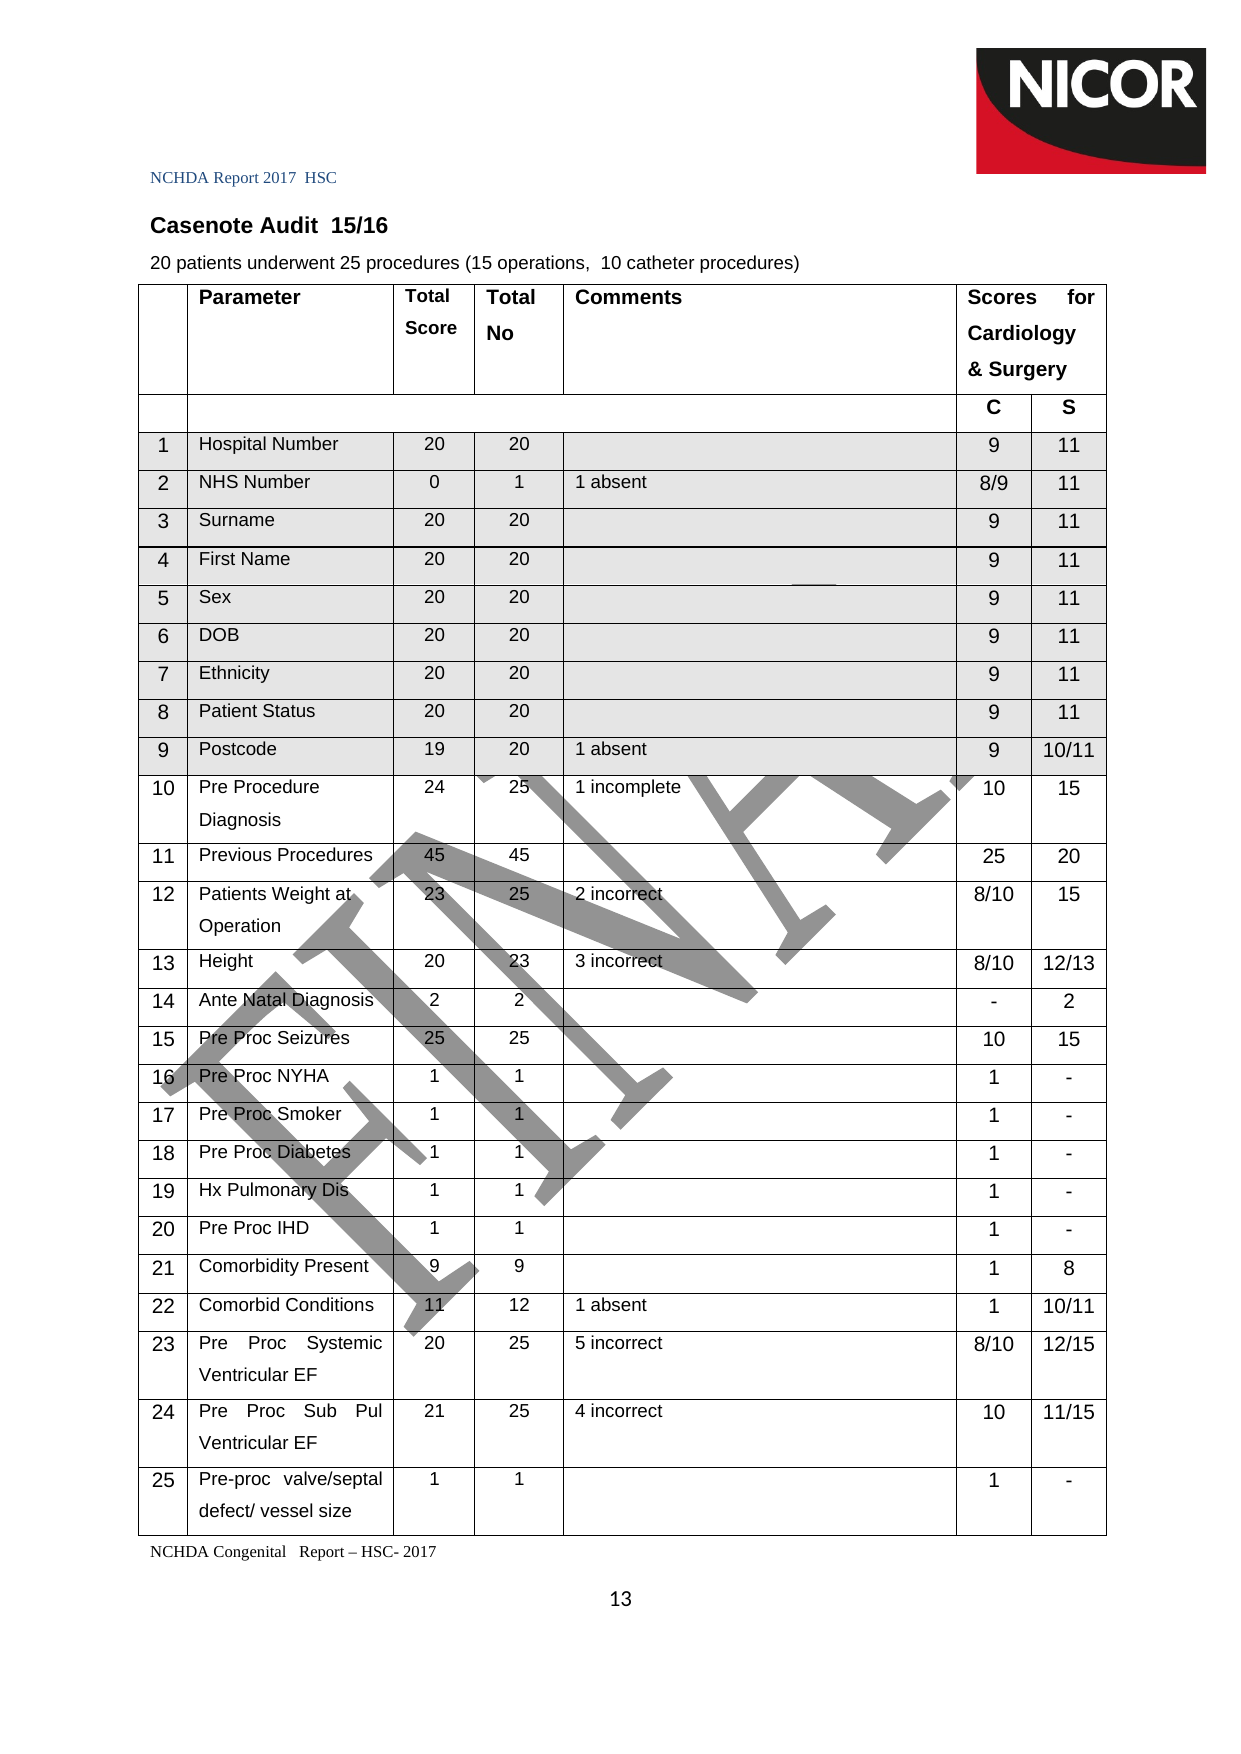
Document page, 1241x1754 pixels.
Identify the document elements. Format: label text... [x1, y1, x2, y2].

table_cell [564, 433, 956, 470]
table_cell - [957, 989, 1031, 1026]
table_cell 20 [394, 509, 474, 546]
table_cell 20 [394, 700, 474, 737]
table_cell 1 incomplete [564, 776, 956, 843]
table_cell 11 [1032, 471, 1106, 508]
table_cell 9 [957, 662, 1031, 699]
table_cell 12 [475, 1294, 563, 1331]
table_cell 1 [475, 471, 563, 508]
table_cell 8/10 [957, 950, 1031, 987]
table_cell 25 [139, 1468, 187, 1534]
table_cell 0 [394, 471, 474, 508]
table_cell 8 [139, 700, 187, 737]
table_cell 15 [139, 1027, 187, 1064]
table_cell 9 [957, 700, 1031, 737]
table_cell 1 [139, 433, 187, 470]
table_cell 10 [957, 1400, 1031, 1467]
table_cell 1 [394, 1065, 474, 1102]
table_cell 1 [475, 1141, 563, 1178]
table_cell [188, 395, 956, 432]
table_cell 4 [139, 548, 187, 584]
table_cell 13 [139, 950, 187, 987]
table_cell 11 [1032, 509, 1106, 546]
table_cell 20 [475, 662, 563, 699]
table_cell 12/15 [1032, 1332, 1106, 1398]
table_cell 1 [475, 1103, 563, 1140]
table_cell 9 [957, 624, 1031, 661]
table_cell 20 [1032, 844, 1106, 881]
table_cell 8 [1032, 1255, 1106, 1292]
table_cell 16 [139, 1065, 187, 1102]
table_cell 20 [394, 950, 474, 987]
table_cell 11 [1032, 548, 1106, 584]
table_cell Pre Proc Systemic Ventricular EF [188, 1332, 393, 1398]
table_cell 1 [475, 1065, 563, 1102]
table_cell 10 [139, 776, 187, 843]
table_cell Ethnicity [188, 662, 393, 699]
table_cell 20 [475, 433, 563, 470]
table_cell 19 [394, 738, 474, 775]
table_cell 3 incorrect [564, 950, 956, 987]
table_cell Pre Proc Sub Pul Ventricular EF [188, 1400, 393, 1467]
table_cell 1 [475, 1217, 563, 1254]
table_cell 9 [475, 1255, 563, 1292]
table_cell Pre Proc IHD [188, 1217, 393, 1254]
table_cell 5 incorrect [564, 1332, 956, 1398]
table_cell 9 [957, 433, 1031, 470]
table_cell 1 [957, 1141, 1031, 1178]
table_header Parameter [188, 285, 393, 394]
table_cell 1 [957, 1103, 1031, 1140]
table_cell 12/13 [1032, 950, 1106, 987]
table_cell 20 [475, 738, 563, 775]
table_cell 8/10 [957, 882, 1031, 949]
text 20 patients underwent 25 procedures (15 operations, 10 catheter procedures) [150, 252, 1090, 273]
table_cell Comorbid Conditions [188, 1294, 393, 1331]
table_cell 19 [139, 1179, 187, 1216]
table_cell [564, 1027, 956, 1064]
table_cell 2 incorrect [564, 882, 956, 949]
table_cell Pre Procedure Diagnosis [188, 776, 393, 843]
table_cell 1 [394, 1217, 474, 1254]
table_cell [564, 509, 956, 546]
table_cell 9 [394, 1255, 474, 1292]
table_cell 23 [394, 882, 474, 949]
table_cell 11 [1032, 662, 1106, 699]
table_cell 18 [139, 1141, 187, 1178]
table_cell Ante Natal Diagnosis [188, 989, 393, 1026]
table_cell 25 [475, 1027, 563, 1064]
table_header Total Score [394, 285, 474, 394]
table_cell 1 [475, 1179, 563, 1216]
table_cell 9 [957, 548, 1031, 584]
table_cell - [1032, 1141, 1106, 1178]
table_cell [564, 1217, 956, 1254]
table_cell 1 [957, 1294, 1031, 1331]
table_cell [564, 548, 956, 584]
table_cell 1 [394, 1141, 474, 1178]
table_cell [564, 1255, 956, 1292]
table_cell 24 [394, 776, 474, 843]
table_cell 11 [1032, 433, 1106, 470]
table_cell 20 [394, 433, 474, 470]
table_cell 2 [394, 989, 474, 1026]
table_cell DOB [188, 624, 393, 661]
table_cell Postcode [188, 738, 393, 775]
table_cell 11 [1032, 624, 1106, 661]
table_cell 20 [139, 1217, 187, 1254]
table_cell 1 absent [564, 1294, 956, 1331]
table_cell 10 [957, 776, 1031, 843]
table_cell 20 [475, 700, 563, 737]
table_cell 4 incorrect [564, 1400, 956, 1467]
table_cell 11 [1032, 586, 1106, 623]
picture [975, 48, 1207, 173]
table_cell 12 [139, 882, 187, 949]
table_cell [564, 1179, 956, 1216]
table_cell 21 [394, 1400, 474, 1467]
table_cell 20 [394, 624, 474, 661]
table_cell [564, 662, 956, 699]
table_cell 1 absent [564, 738, 956, 775]
table_cell 10/11 [1032, 1294, 1106, 1331]
table_cell - [1032, 1217, 1106, 1254]
table_cell 25 [475, 776, 563, 843]
table_cell Comorbidity Present [188, 1255, 393, 1292]
table_header [139, 285, 187, 394]
text Casenote Audit 15/16 [150, 212, 1090, 238]
table_cell 5 [139, 586, 187, 623]
table_cell [564, 1141, 956, 1178]
table_cell 25 [957, 844, 1031, 881]
table_cell 1 [475, 1468, 563, 1534]
table_cell Pre Proc Smoker [188, 1103, 393, 1140]
table_cell 1 [957, 1179, 1031, 1216]
table_cell 23 [139, 1332, 187, 1398]
table_cell 11/15 [1032, 1400, 1106, 1467]
table_cell [564, 624, 956, 661]
table_cell 9 [957, 586, 1031, 623]
table_cell 8/10 [957, 1332, 1031, 1398]
table_cell 11 [1032, 700, 1106, 737]
table_cell 15 [1032, 1027, 1106, 1064]
table_cell 1 [394, 1179, 474, 1216]
table_cell [564, 989, 956, 1026]
table_cell 20 [475, 509, 563, 546]
table_cell 11 [139, 844, 187, 881]
table_cell 20 [475, 548, 563, 584]
table_cell S [1032, 395, 1106, 432]
table_cell 22 [139, 1294, 187, 1331]
table_cell 25 [475, 882, 563, 949]
table_cell 2 [475, 989, 563, 1026]
table_cell 9 [957, 509, 1031, 546]
table_cell Hx Pulmonary Dis [188, 1179, 393, 1216]
table_cell 23 [475, 950, 563, 987]
table_cell 2 [139, 471, 187, 508]
table_cell 25 [475, 1332, 563, 1398]
table_cell 45 [475, 844, 563, 881]
table_cell [564, 1103, 956, 1140]
table_cell [139, 395, 187, 432]
table_header Total No [475, 285, 563, 394]
table_header Scores for Cardiology & Surgery [957, 285, 1106, 394]
table_cell 9 [957, 738, 1031, 775]
table_cell 11 [394, 1294, 474, 1331]
table_cell 6 [139, 624, 187, 661]
table_cell - [1032, 1103, 1106, 1140]
table_cell 25 [475, 1400, 563, 1467]
table_cell [564, 1065, 956, 1102]
table_cell Hospital Number [188, 433, 393, 470]
table_cell 20 [475, 586, 563, 623]
table_cell 10 [957, 1027, 1031, 1064]
table_cell 15 [1032, 776, 1106, 843]
table_header Comments [564, 285, 956, 394]
table_cell Patients Weight at Operation [188, 882, 393, 949]
table_cell 9 [139, 738, 187, 775]
table_cell [564, 700, 956, 737]
table_cell 8/9 [957, 471, 1031, 508]
table_cell [564, 844, 956, 881]
table_cell - [1032, 1179, 1106, 1216]
table_cell Patient Status [188, 700, 393, 737]
table_cell Pre Proc Seizures [188, 1027, 393, 1064]
table_cell C [957, 395, 1031, 432]
table_cell 15 [1032, 882, 1106, 949]
table_cell 21 [139, 1255, 187, 1292]
table_cell 1 [957, 1217, 1031, 1254]
table_cell [564, 1468, 956, 1534]
table_cell 24 [139, 1400, 187, 1467]
table_cell NHS Number [188, 471, 393, 508]
table_cell 20 [394, 586, 474, 623]
table_cell 20 [475, 624, 563, 661]
table_cell Surname [188, 509, 393, 546]
table_cell Pre-proc valve/septal defect/ vessel size [188, 1468, 393, 1534]
table_cell 1 [957, 1468, 1031, 1534]
table_cell 1 [394, 1468, 474, 1534]
table_cell - [1032, 1468, 1106, 1534]
table_cell 1 absent [564, 471, 956, 508]
table_cell 20 [394, 548, 474, 584]
table_cell Pre Proc NYHA [188, 1065, 393, 1102]
table_cell 1 [394, 1103, 474, 1140]
table_cell Previous Procedures [188, 844, 393, 881]
table_cell 10/11 [1032, 738, 1106, 775]
table_cell 17 [139, 1103, 187, 1140]
table_cell - [1032, 1065, 1106, 1102]
table_cell 2 [1032, 989, 1106, 1026]
table_cell 3 [139, 509, 187, 546]
table_cell 1 [957, 1065, 1031, 1102]
table_cell First Name [188, 548, 393, 584]
table_cell Height [188, 950, 393, 987]
table_cell Pre Proc Diabetes [188, 1141, 393, 1178]
table_cell Sex [188, 586, 393, 623]
table_cell 20 [394, 1332, 474, 1398]
table_cell 25 [394, 1027, 474, 1064]
table_cell [564, 586, 956, 623]
table_cell 45 [394, 844, 474, 881]
table_cell 1 [957, 1255, 1031, 1292]
table_cell 14 [139, 989, 187, 1026]
table_cell 20 [394, 662, 474, 699]
table_cell 7 [139, 662, 187, 699]
